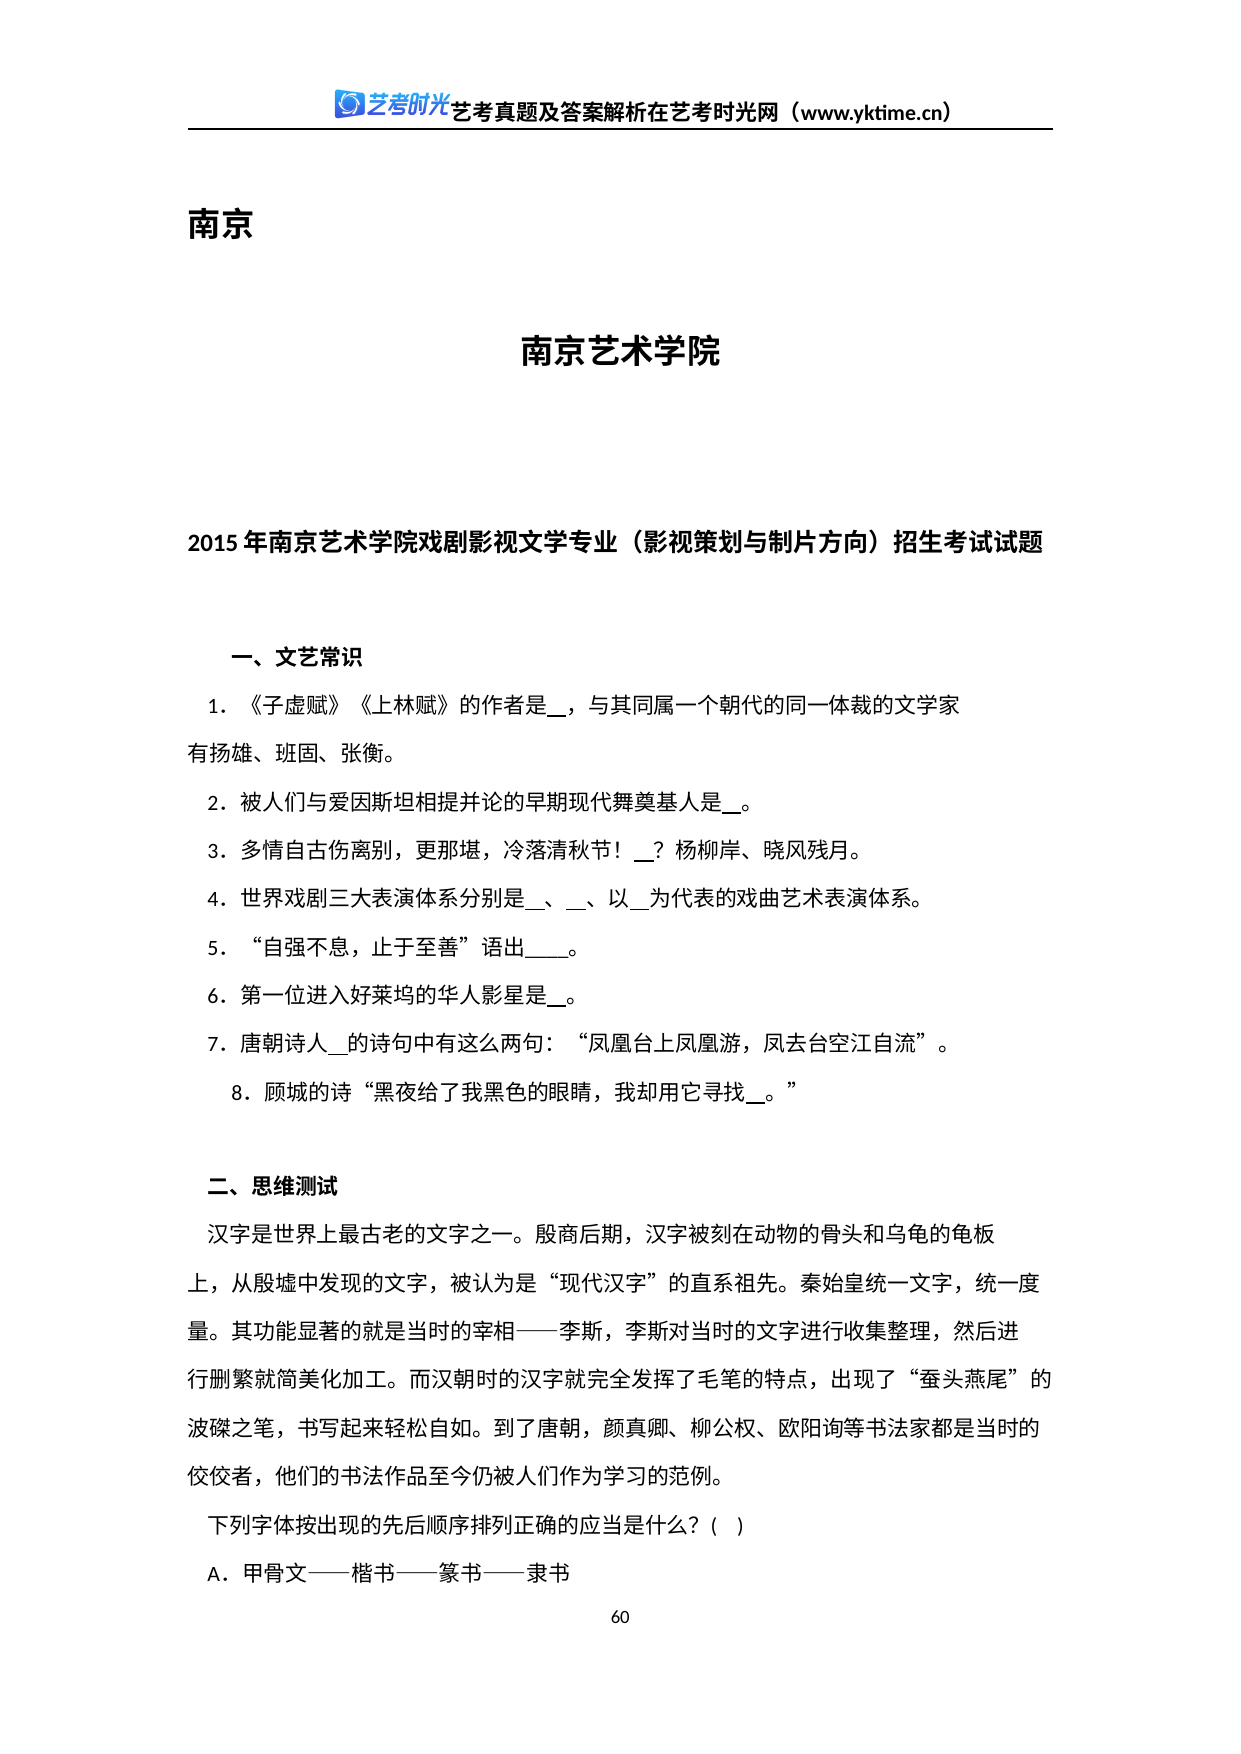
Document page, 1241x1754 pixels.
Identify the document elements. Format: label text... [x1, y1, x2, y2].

text 3．多情自古伤离别，更那堪，冷落清秋节！ ？杨柳岸、晓风残月。 [187, 833, 1053, 865]
text 有扬雄、班固、张衡。 [187, 736, 1053, 768]
text 量。其功能显著的就是当时的宰相——李斯，李斯对当时的文字进行收集整理，然后进 [187, 1313, 1053, 1346]
subtitle 南京 [187, 189, 1053, 254]
subtitle 南京艺术学院 [187, 316, 1053, 381]
text 下列字体按出现的先后顺序排列正确的应当是什么？( ) [187, 1507, 1053, 1540]
text 2015年南京艺术学院戏剧影视文学专业（影视策划与制片方向）招生考试试题 [187, 508, 1053, 573]
text 上，从殷墟中发现的文字，被认为是“现代汉字”的直系祖先。秦始皇统一文字，统一度 [187, 1265, 1053, 1298]
text 4．世界戏剧三大表演体系分别是 、 、以 为代表的戏曲艺术表演体系。 [187, 881, 1053, 913]
text 行删繁就简美化加工。而汉朝时的汉字就完全发挥了毛笔的特点，出现了“蚕头燕尾”的波磔之笔，书写起来轻松自如。到了唐朝，颜真卿、柳公权、欧阳询等书法家都是当时的 [187, 1362, 1053, 1443]
text 二、思维测试 [187, 1168, 1053, 1201]
text 汉字是世界上最古老的文字之一。殷商后期，汉字被刻在动物的骨头和乌龟的龟板 [187, 1217, 1053, 1249]
text 7．唐朝诗人 的诗句中有这么两句：“凤凰台上凤凰游，凤去台空江自流”。 [187, 1026, 1053, 1058]
text 1．《子虚赋》《上林赋》的作者是 ，与其同属一个朝代的同一体裁的文学家 [187, 688, 1053, 720]
text 佼佼者，他们的书法作品至今仍被人们作为学习的范例。 [187, 1459, 1053, 1491]
text 8．顾城的诗“黑夜给了我黑色的眼睛，我却用它寻找 。” [187, 1074, 1053, 1107]
text A．甲骨文——楷书——篆书——隶书 [187, 1556, 1053, 1588]
text 2．被人们与爱因斯坦相提并论的早期现代舞奠基人是 。 [187, 784, 1053, 817]
text 6．第一位进入好莱坞的华人影星是 。 [187, 978, 1053, 1010]
text 一、文艺常识 [187, 639, 1053, 672]
picture [334, 88, 451, 120]
text 5．“自强不息，止于至善”语出____。 [187, 929, 1053, 962]
